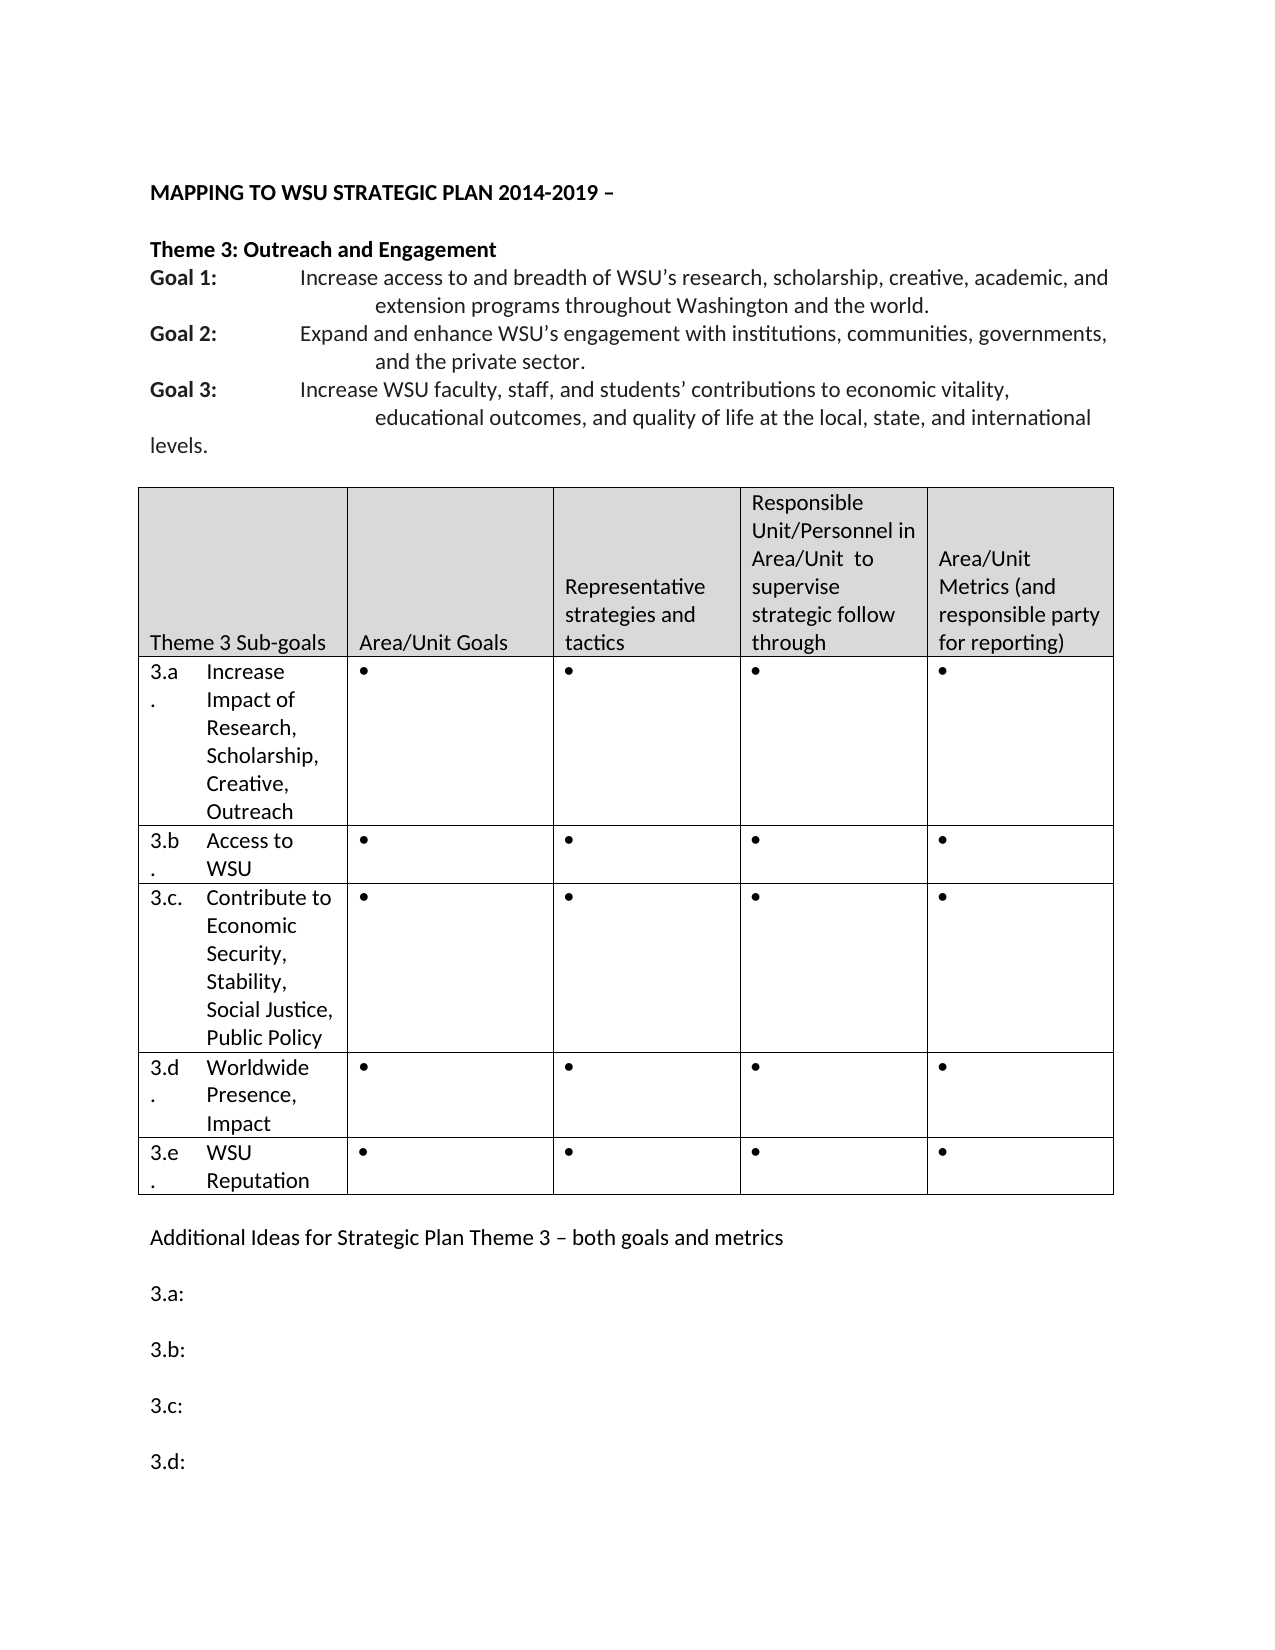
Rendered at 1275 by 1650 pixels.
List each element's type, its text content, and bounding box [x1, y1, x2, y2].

table_cell [554, 1138, 740, 1194]
table_cell [348, 1053, 553, 1137]
table_cell 3.c. [139, 884, 195, 1052]
table_header Area/Unit Metrics (and responsible party for reporting) [928, 488, 1113, 656]
table_cell [741, 657, 927, 825]
text Goal 1: Increase access to and breadth of WSU’s research, scholarship, creative, academic, and extension programs throughout Washington and the world. [150, 263, 1125, 319]
table_cell [348, 826, 553, 882]
text Goal 3: Increase WSU faculty, staff, and students’ contributions to economic vitality, educational outcomes, and quality of life at the local, state, and international levels. [150, 375, 1125, 459]
text Additional Ideas for Strategic Plan Theme 3 – both goals and metrics [150, 1223, 1125, 1251]
text 3.d: [150, 1447, 1125, 1475]
table_cell [928, 826, 1113, 882]
table_cell [348, 657, 553, 825]
text 3.a: [150, 1279, 1125, 1307]
table_cell 3.d. [139, 1053, 195, 1137]
text Mapping to WSU Strategic Plan 2014-2019 – [150, 178, 1125, 206]
table_cell [928, 657, 1113, 825]
table_cell Contribute to Economic Security, Stability, Social Justice, Public Policy [195, 884, 347, 1052]
text 3.c: [150, 1391, 1125, 1419]
table_header Theme 3 Sub-goals [139, 488, 347, 656]
table_cell [741, 1138, 927, 1194]
table_cell [348, 884, 553, 1052]
table_cell WSU Reputation [195, 1138, 347, 1194]
table_header Responsible Unit/Personnel in Area/Unit to supervise strategic follow through [741, 488, 927, 656]
text Theme 3: Outreach and Engagement [150, 235, 1125, 263]
table_cell [554, 884, 740, 1052]
table_cell [348, 1138, 553, 1194]
table_header Area/Unit Goals [348, 488, 553, 656]
table_header Representative strategies and tactics [554, 488, 740, 656]
table_cell 3.b. [139, 826, 195, 882]
table_cell Worldwide Presence, Impact [195, 1053, 347, 1137]
text Goal 2: Expand and enhance WSU’s engagement with institutions, communities, governments, and the private sector. [150, 319, 1125, 375]
table_cell [554, 657, 740, 825]
table_cell [928, 1138, 1113, 1194]
table_cell [741, 826, 927, 882]
table_cell Increase Impact of Research, Scholarship, Creative, Outreach [195, 657, 347, 825]
table_cell [928, 884, 1113, 1052]
table_cell [554, 826, 740, 882]
text 3.b: [150, 1335, 1125, 1363]
table_cell [741, 1053, 927, 1137]
table_cell [741, 884, 927, 1052]
table_cell [928, 1053, 1113, 1137]
table_cell 3.e. [139, 1138, 195, 1194]
table_cell 3.a. [139, 657, 195, 825]
table_cell Access to WSU [195, 826, 347, 882]
table_cell [554, 1053, 740, 1137]
